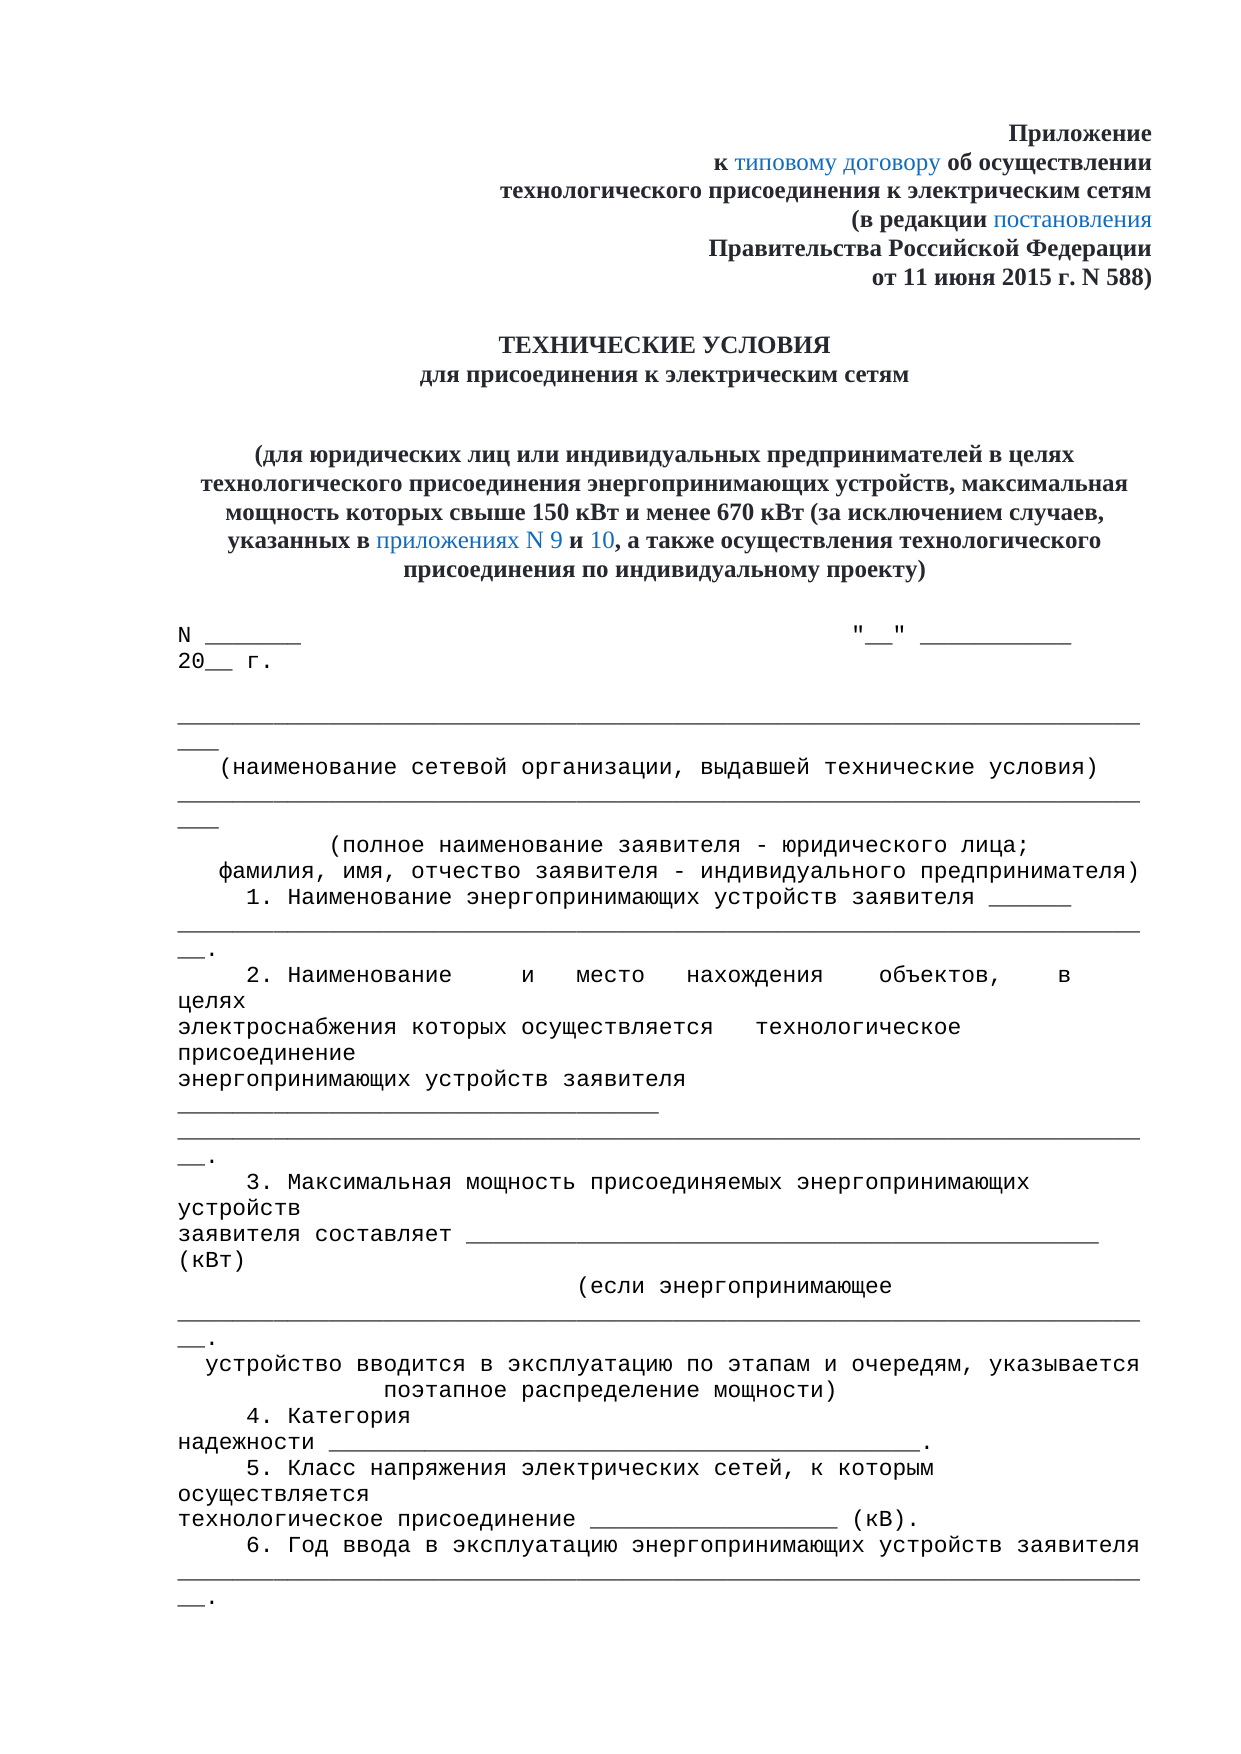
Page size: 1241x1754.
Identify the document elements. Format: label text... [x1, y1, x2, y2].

text (наименование сетевой организации, выдавшей технические условия) [177, 756, 1152, 782]
text технологическое присоединение __________________ (кВ). [177, 1508, 1152, 1534]
text заявителя составляет ______________________________________________ (кВт) [177, 1222, 1152, 1274]
text 2. Наименование и место нахождения объектов, в целях [177, 963, 1152, 1015]
text фамилия, имя, отчество заявителя - индивидуального предпринимателя) [177, 859, 1152, 885]
text _________________________________________________________________________ [177, 782, 1152, 833]
text N _______ "__" ___________ 20__ г. [177, 623, 1152, 675]
text (если энергопринимающее [177, 1274, 1152, 1300]
subtitle (для юридических лиц или индивидуальных предпринимателей в целях технологического присоединения энергопринимающих устройств, максимальная мощность которых свыше 150 кВт и менее 670 кВт (за исключением случаев, указанных в приложениях N 9 и 10, а также осуществления технологического присоединения по индивидуальному проекту) [177, 439, 1152, 583]
text электроснабжения которых осуществляется технологическое присоединение [177, 1015, 1152, 1067]
text Приложение к типовому договору об осуществлении технологического присоединения к электрическим сетям (в редакции постановления Правительства Российской Федерации от 11 июня 2015 г. N 588) [177, 118, 1152, 291]
text ________________________________________________________________________. [177, 1560, 1152, 1612]
text поэтапное распределение мощности) [177, 1378, 1152, 1404]
text 6. Год ввода в эксплуатацию энергопринимающих устройств заявителя [177, 1534, 1152, 1560]
text _________________________________________________________________________ [177, 704, 1152, 756]
text ________________________________________________________________________. [177, 911, 1152, 963]
text 1. Наименование энергопринимающих устройств заявителя ______ [177, 885, 1152, 911]
text 3. Максимальная мощность присоединяемых энергопринимающих устройств [177, 1171, 1152, 1222]
subtitle ТЕХНИЧЕСКИЕ УСЛОВИЯ для присоединения к электрическим сетям [177, 331, 1152, 388]
text устройство вводится в эксплуатацию по этапам и очередям, указывается [177, 1352, 1152, 1378]
text ________________________________________________________________________. [177, 1300, 1152, 1352]
text энергопринимающих устройств заявителя ___________________________________ [177, 1067, 1152, 1119]
text (полное наименование заявителя - юридического лица; [177, 833, 1152, 859]
text 4. Категория надежности ___________________________________________. [177, 1404, 1152, 1456]
text ________________________________________________________________________. [177, 1119, 1152, 1171]
text 5. Класс напряжения электрических сетей, к которым осуществляется [177, 1456, 1152, 1508]
